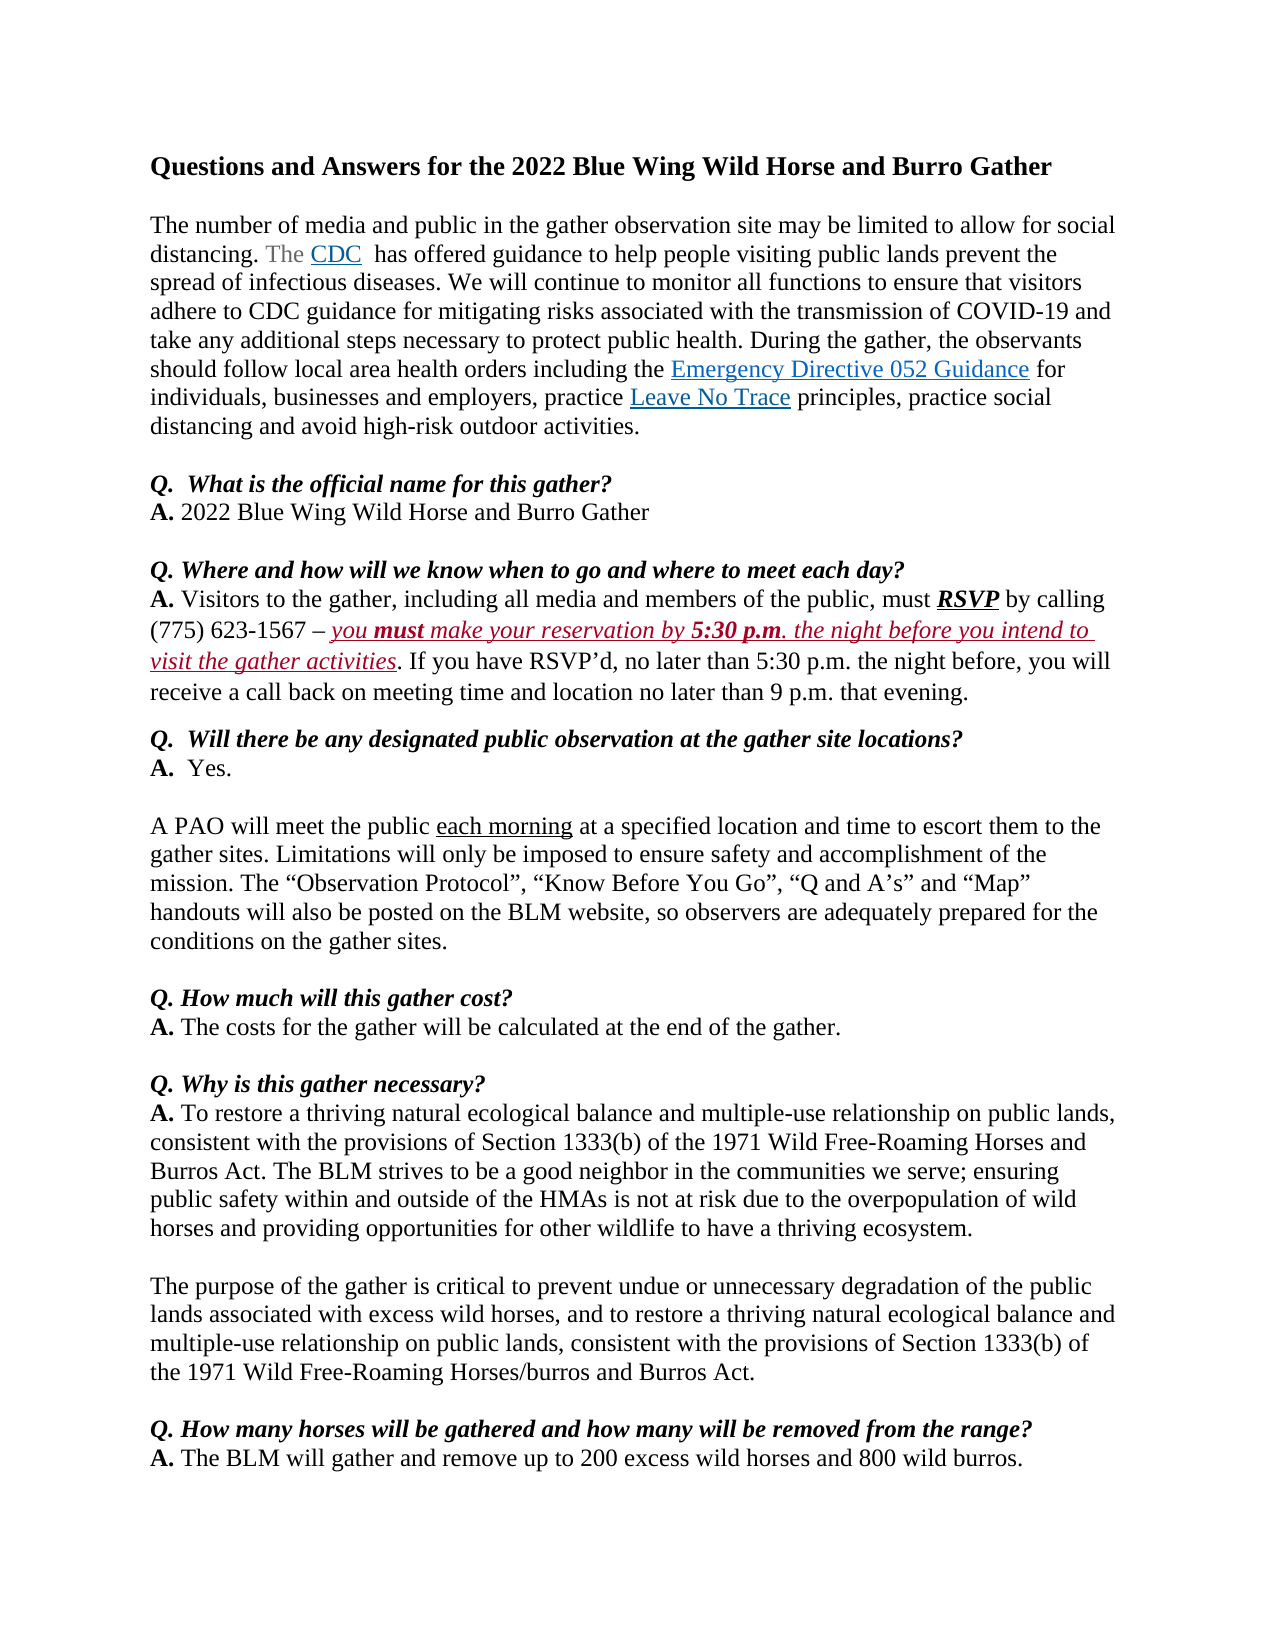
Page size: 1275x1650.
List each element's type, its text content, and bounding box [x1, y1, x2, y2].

text Q. What is the official name for this gather? [150, 469, 1125, 497]
text A PAO will meet the public each morning at a specified location and time to escort them to the gather sites. Limitations will only be imposed to ensure safety and accomplishment of the mission. The “Observation Protocol”, “Know Before You Go”, “Q and A’s” and “Map” handouts will also be posted on the BLM website, so observers are adequately prepared for the conditions on the gather sites. [150, 811, 1125, 954]
text Q. Will there be any designated public observation at the gather site locations? [150, 724, 1125, 753]
text Q. How much will this gather cost? [150, 983, 1125, 1012]
text Questions and Answers for the 2022 Blue Wing Wild Horse and Burro Gather [150, 150, 1125, 181]
text The number of media and public in the gather observation site may be limited to allow for social distancing. The CDC has offered guidance to help people visiting public lands prevent the spread of infectious diseases. We will continue to monitor all functions to ensure that visitors adhere to CDC guidance for mitigating risks associated with the transmission of COVID-19 and take any additional steps necessary to protect public health. During the gather, the observants should follow local area health orders including the Emergency Directive 052 Guidance for individuals, businesses and employers, practice Leave No Trace principles, practice social distancing and avoid high-risk outdoor activities. [150, 210, 1125, 440]
text A. The BLM will gather and remove up to 200 excess wild horses and 800 wild burros. [150, 1443, 1125, 1472]
text The purpose of the gather is critical to prevent undue or unnecessary degradation of the public lands associated with excess wild horses, and to restore a thriving natural ecological balance and multiple-use relationship on public lands, consistent with the provisions of Section 1333(b) of the 1971 Wild Free-Roaming Horses/burros and Burros Act. [150, 1271, 1125, 1386]
text A. The costs for the gather will be calculated at the end of the gather. [150, 1012, 1125, 1041]
text Q. Where and how will we know when to go and where to meet each day? [150, 555, 1125, 584]
text Q. How many horses will be gathered and how many will be removed from the range? [150, 1414, 1125, 1443]
text Q. Why is this gather necessary? [150, 1069, 1125, 1098]
text A. Visitors to the gather, including all media and members of the public, must RSVP by calling (775) 623-1567 – you must make your reservation by 5:30 p.m. the night before you intend to visit the gather activities. If you have RSVP’d, no later than 5:30 p.m. the night before, you will receive a call back on meeting time and location no later than 9 p.m. that evening. [150, 584, 1125, 706]
text A. Yes. [150, 753, 1125, 782]
text A. 2022 Blue Wing Wild Horse and Burro Gather [150, 497, 1125, 526]
text A. To restore a thriving natural ecological balance and multiple-use relationship on public lands, consistent with the provisions of Section 1333(b) of the 1971 Wild Free-Roaming Horses and Burros Act. The BLM strives to be a good neighbor in the communities we serve; ensuring public safety within and outside of the HMAs is not at risk due to the overpopulation of wild horses and providing opportunities for other wildlife to have a thriving ecosystem. [150, 1098, 1125, 1242]
